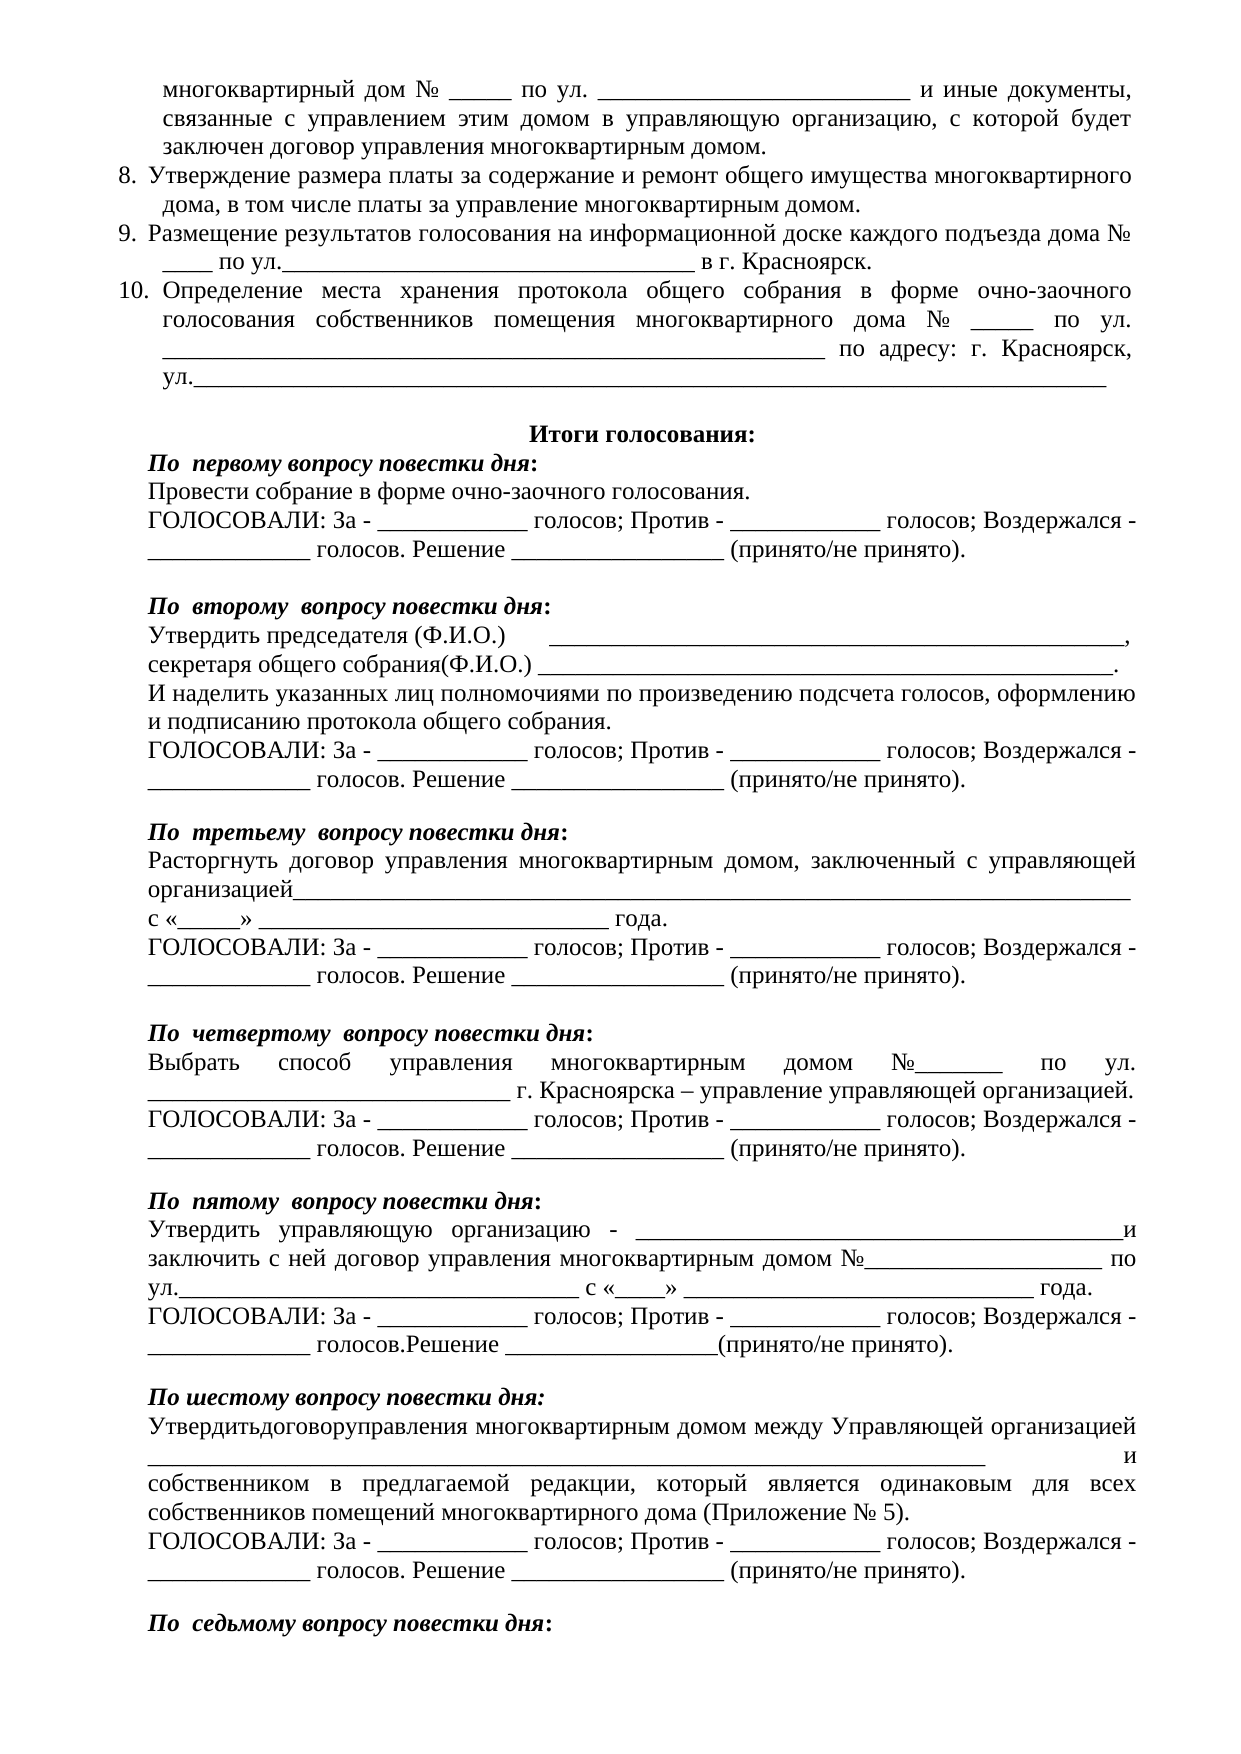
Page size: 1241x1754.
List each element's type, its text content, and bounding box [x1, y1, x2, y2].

text Итоги голосования: [148, 419, 1137, 448]
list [118, 74, 1132, 160]
text секретаря общего собрания(Ф.И.О.) ______________________________________________. [148, 649, 1137, 678]
text Выбрать способ управления многоквартирным домом №_______ по ул. _____________________________ г. Красноярска – управление управляющей организацией. [148, 1047, 1137, 1104]
text По шестому вопросу повестки дня: [148, 1382, 1137, 1411]
text Расторгнуть договор управления многоквартирным домом, заключенный с управляющей организацией___________________________________________________________________ [148, 845, 1137, 903]
text Утвердитьдоговоруправления многоквартирным домом между Управляющей организацией ___________________________________________________________________ и собственником в предлагаемой редакции, который является одинаковым для всех собственников помещений многоквартирного дома (Приложение № 5). [148, 1411, 1137, 1526]
text По третьему вопросу повестки дня: [148, 817, 1137, 845]
text Провести собрание в форме очно-заочного голосования. [148, 476, 1137, 505]
text Утвердить управляющую организацию - _______________________________________и заключить с ней договор управления многоквартирным домом №___________________ по ул.________________________________ с «____» ____________________________ года. [148, 1214, 1137, 1301]
text По пятому вопросу повестки дня: [148, 1186, 1137, 1214]
text По седьмому вопросу повестки дня: [148, 1608, 1137, 1636]
list Утверждение размера платы за содержание и ремонт общего имущества многоквартирного дома, в том числе платы за управление многоквартирным домом. [118, 160, 1132, 218]
list Определение места хранения протокола общего собрания в форме очно-заочного голосования собственников помещения многоквартирного дома № _____ по ул. _____________________________________________________ по адресу: г. Красноярск, ул._________________________________________________________________________ [118, 275, 1132, 390]
list Размещение результатов голосования на информационной доске каждого подъезда дома № ____ по ул._________________________________ в г. Красноярск. [118, 218, 1132, 275]
text Утвердить председателя (Ф.И.О.) ______________________________________________, [148, 620, 1137, 649]
text И наделить указанных лиц полномочиями по произведению подсчета голосов, оформлению и подписанию протокола общего собрания. [148, 678, 1137, 735]
text По четвертому вопросу повестки дня: [148, 1018, 1137, 1047]
text По первому вопросу повестки дня: [148, 448, 1137, 476]
text с «_____» ____________________________ года. [148, 903, 1137, 932]
text По второму вопросу повестки дня: [148, 591, 1137, 620]
